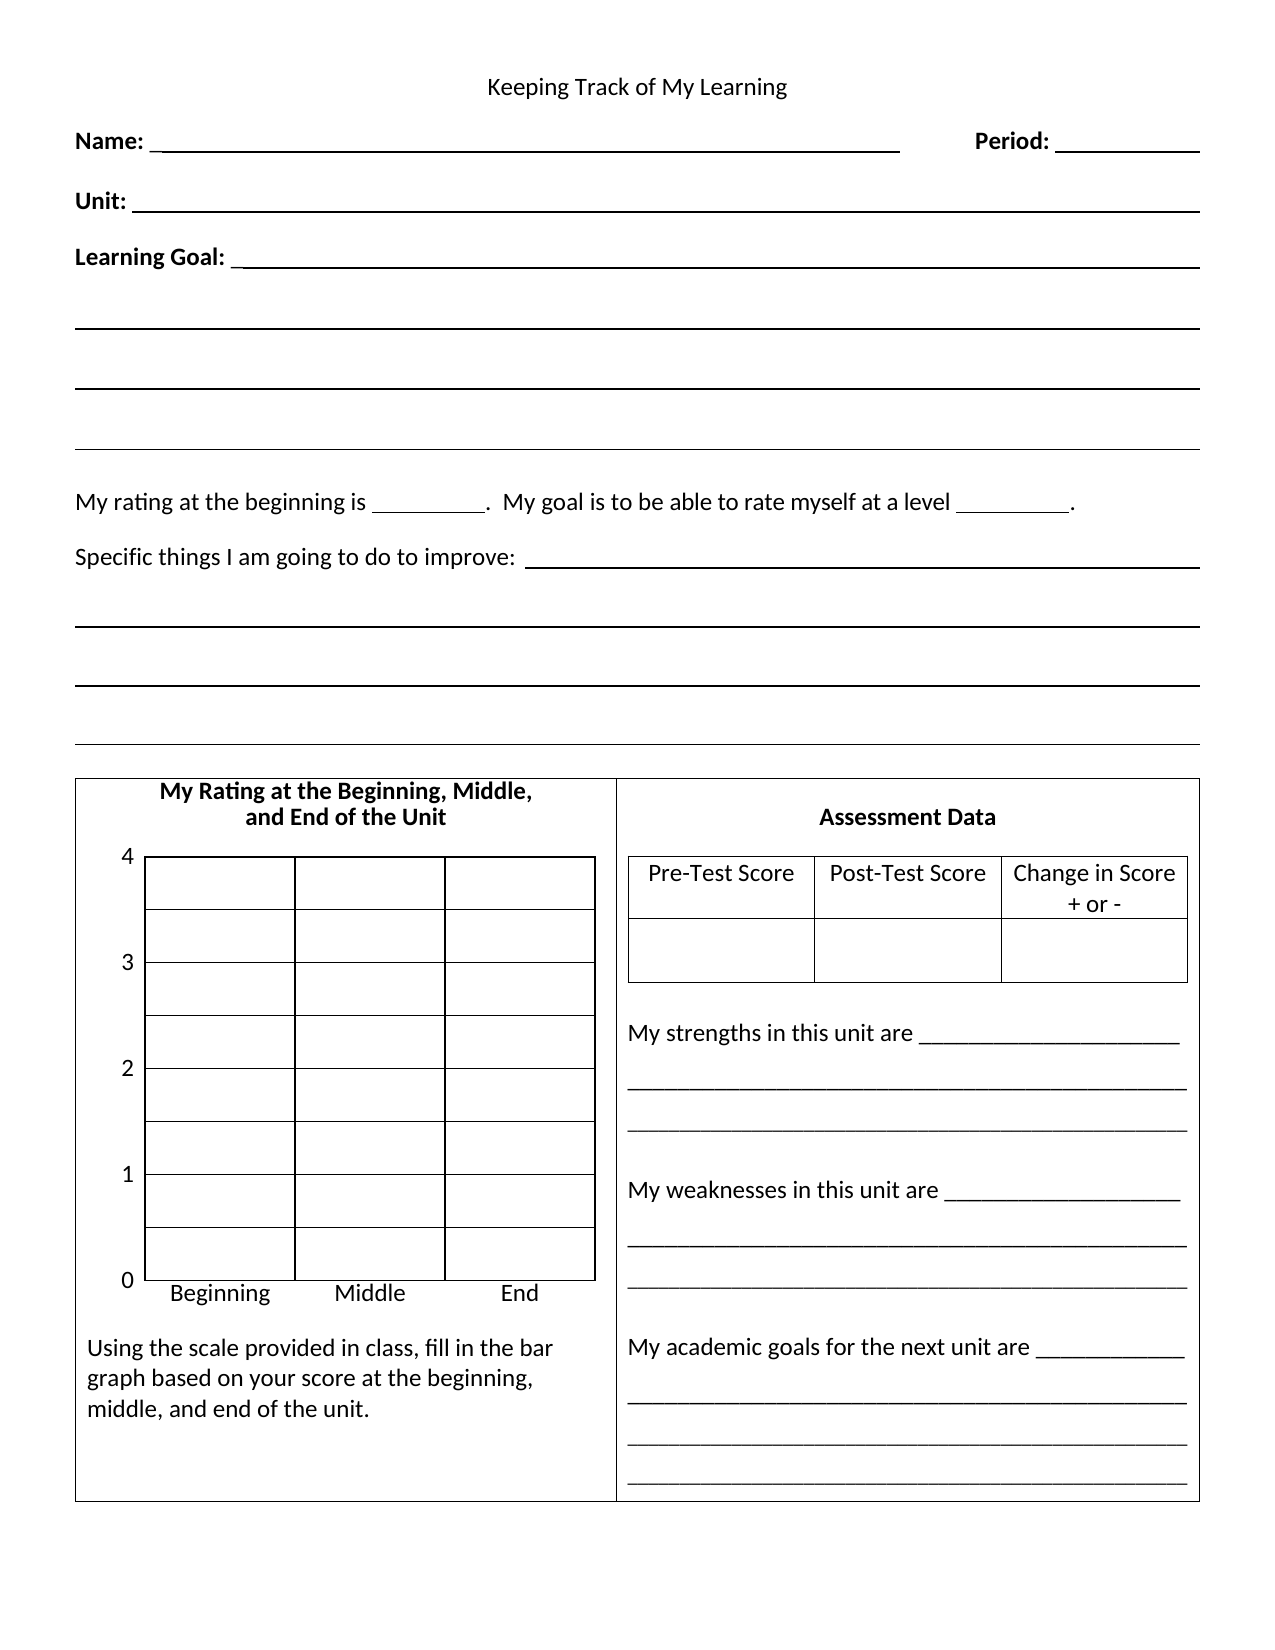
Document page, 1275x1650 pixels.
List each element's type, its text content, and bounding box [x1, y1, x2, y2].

text Learning Goal: _ [75, 241, 1200, 272]
text Unit: [75, 185, 1200, 216]
text Keeping Track of My Learning [75, 75, 1200, 100]
table_header Assessment Data My strengths in this unit are _____________________ _____________________________________________ ______________________________________________________ My weaknesses in this unit are ___________________ _____________________________________________ ______________________________________________________ My academic goals for the next unit are ____________ _____________________________________________ ______________________________________________________ ______________________________________________________ [617, 779, 1199, 1501]
text My rating at the beginning is . My goal is to be able to rate myself at a level . [75, 486, 1200, 516]
text Specific things I am going to do to improve: [75, 541, 1200, 572]
text Name: _ Period: [75, 125, 1200, 155]
table_header My Rating at the Beginning, Middle, and End of the Unit Using the scale provided in class, fill in the bar graph based on your score at the beginning, middle, and end of the unit. [76, 779, 616, 1501]
